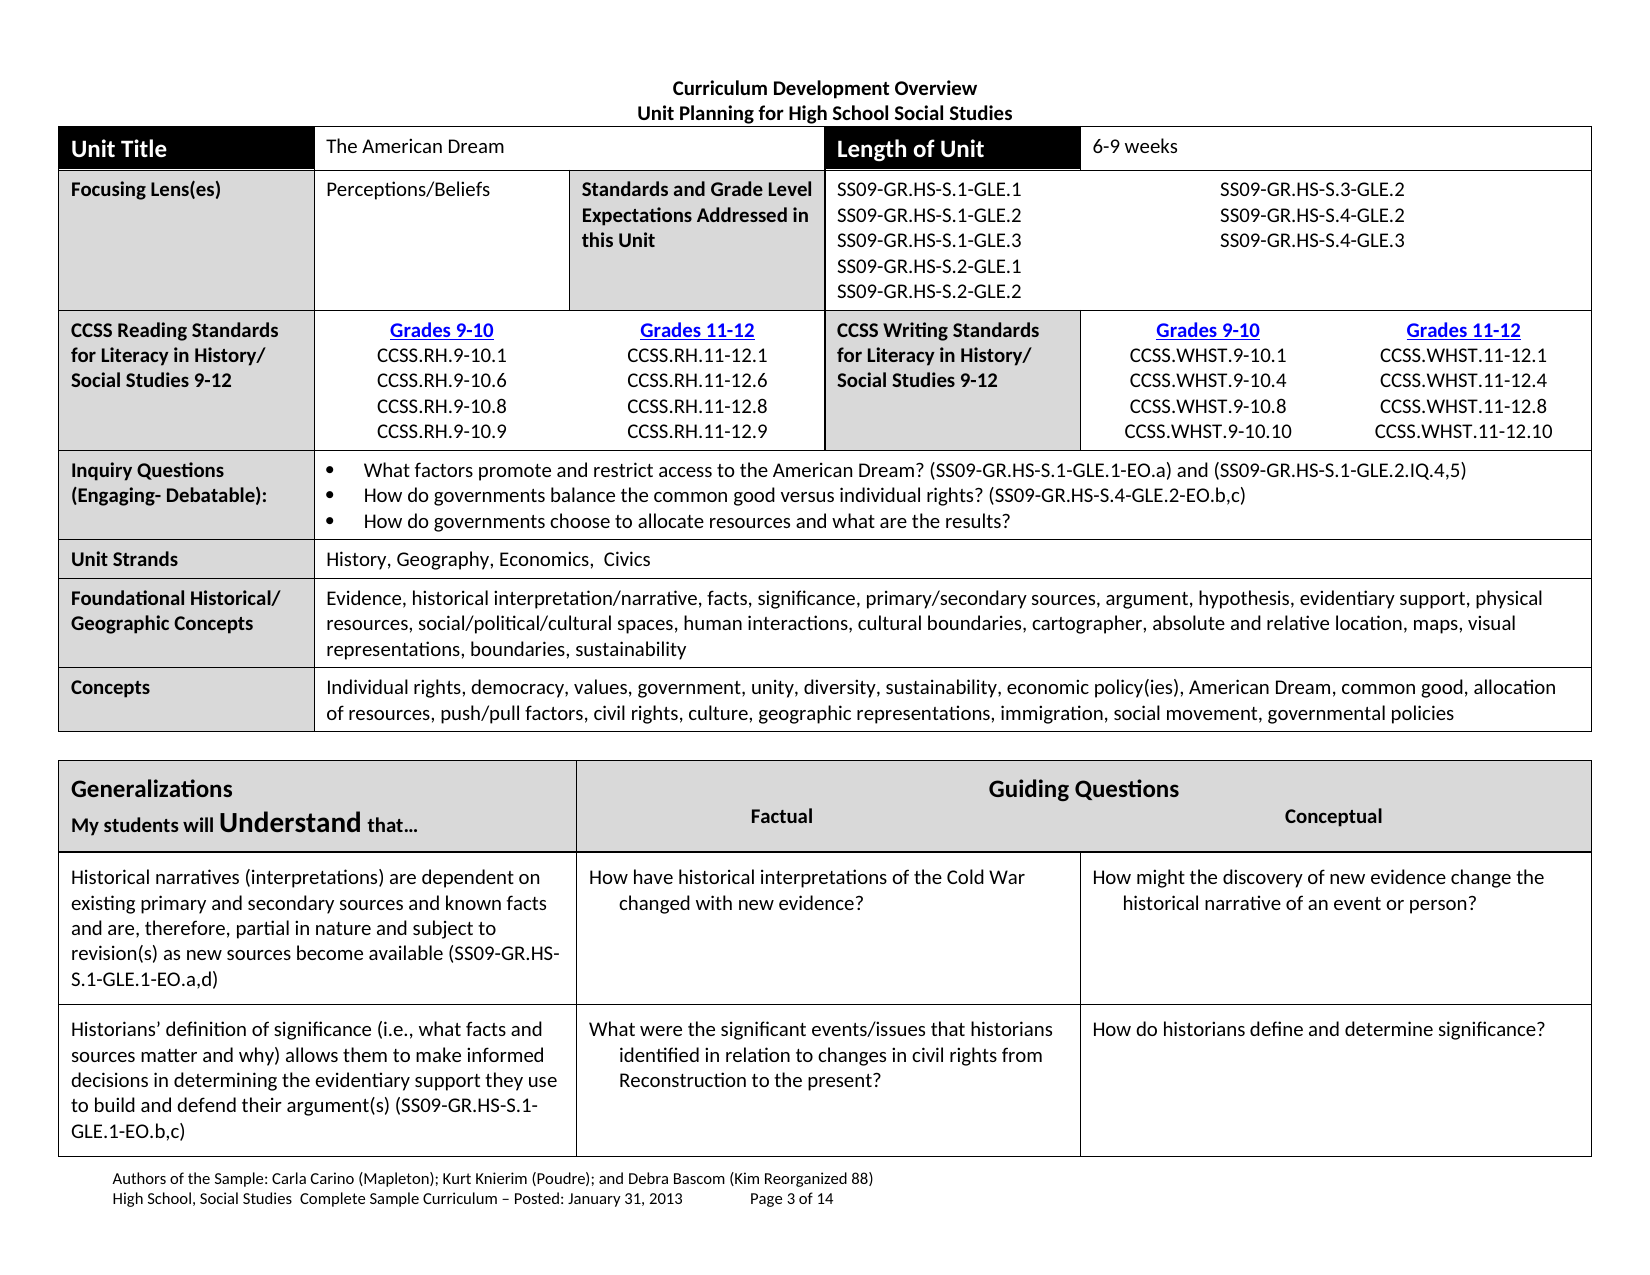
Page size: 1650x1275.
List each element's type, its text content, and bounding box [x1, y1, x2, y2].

table_cell Standards and Grade Level Expectations Addressed in this Unit [570, 171, 824, 310]
table_cell Concepts [59, 668, 314, 731]
table_cell Focusing Lens(es) [59, 171, 314, 310]
table_cell Evidence, historical interpretation/narrative, facts, significance, primary/secondary sources, argument, hypothesis, evidentiary support, physical resources, social/political/cultural spaces, human interactions, cultural boundaries, cartographer, absolute and relative location, maps, visual representations, boundaries, sustainability [315, 579, 1591, 667]
table_cell History, Geography, Economics, Civics [315, 540, 1591, 578]
table_cell Grades 9-10 CCSS.RH.9-10.1 CCSS.RH.9-10.6 CCSS.RH.9-10.8 CCSS.RH.9-10.9 [315, 311, 569, 450]
table_header The American Dream [315, 127, 824, 169]
table_cell What were the significant events/issues that historians identified in relation to changes in civil rights from Reconstruction to the present? [577, 1005, 1080, 1156]
table_header Unit Title [59, 127, 314, 169]
table_cell Inquiry Questions (Engaging- Debatable): [59, 451, 314, 539]
table_cell How might the discovery of new evidence change the historical narrative of an event or person? [1081, 853, 1591, 1003]
table_cell How have historical interpretations of the Cold War changed with new evidence? [577, 853, 1080, 1003]
table_cell SS09-GR.HS-S.3-GLE.2 SS09-GR.HS-S.4-GLE.2 SS09-GR.HS-S.4-GLE.3 [1208, 171, 1591, 310]
table_cell Perceptions/Beliefs [315, 171, 569, 310]
table_header Generalizations My students will Understand that… [59, 761, 576, 851]
table_cell Unit Strands [59, 540, 314, 578]
table_header 6-9 weeks [1081, 127, 1591, 169]
table_cell Grades 9-10 CCSS.WHST.9-10.1 CCSS.WHST.9-10.4 CCSS.WHST.9-10.8 CCSS.WHST.9-10.10 [1081, 311, 1336, 450]
table_cell SS09-GR.HS-S.1-GLE.1 SS09-GR.HS-S.1-GLE.2 SS09-GR.HS-S.1-GLE.3 SS09-GR.HS-S.2-GLE.1 SS09-GR.HS-S.2-GLE.2 [826, 171, 1208, 310]
table_cell Individual rights, democracy, values, government, unity, diversity, sustainability, economic policy(ies), American Dream, common good, allocation of resources, push/pull factors, civil rights, culture, geographic representations, immigration, social movement, governmental policies [315, 668, 1591, 731]
table_cell Foundational Historical/ Geographic Concepts [59, 579, 314, 667]
table_header Guiding Questions Factual Conceptual [577, 761, 1591, 851]
table_header Length of Unit [826, 127, 1080, 169]
table_cell How do historians define and determine significance? [1081, 1005, 1591, 1156]
table_cell CCSS Reading Standards for Literacy in History/ Social Studies 9-12 [59, 311, 314, 450]
table_cell Grades 11-12 CCSS.WHST.11-12.1 CCSS.WHST.11-12.4 CCSS.WHST.11-12.8 CCSS.WHST.11-12.10 [1336, 311, 1591, 450]
table_cell CCSS Writing Standards for Literacy in History/ Social Studies 9-12 [826, 311, 1080, 450]
table_cell Historical narratives (interpretations) are dependent on existing primary and secondary sources and known facts and are, therefore, partial in nature and subject to revision(s) as new sources become available (SS09-GR.HS-S.1-GLE.1-EO.a,d) [59, 853, 576, 1003]
table_cell What factors promote and restrict access to the American Dream? (SS09-GR.HS-S.1-GLE.1-EO.a) and (SS09-GR.HS-S.1-GLE.2.IQ.4,5) How do governments balance the common good versus individual rights? (SS09-GR.HS-S.4-GLE.2-EO.b,c) How do governments choose to allocate resources and what are the results? [315, 451, 1591, 539]
table_cell Grades 11-12 CCSS.RH.11-12.1 CCSS.RH.11-12.6 CCSS.RH.11-12.8 CCSS.RH.11-12.9 [570, 311, 824, 450]
table_cell Historians’ definition of significance (i.e., what facts and sources matter and why) allows them to make informed decisions in determining the evidentiary support they use to build and defend their argument(s) (SS09-GR.HS-S.1-GLE.1-EO.b,c) [59, 1005, 576, 1156]
